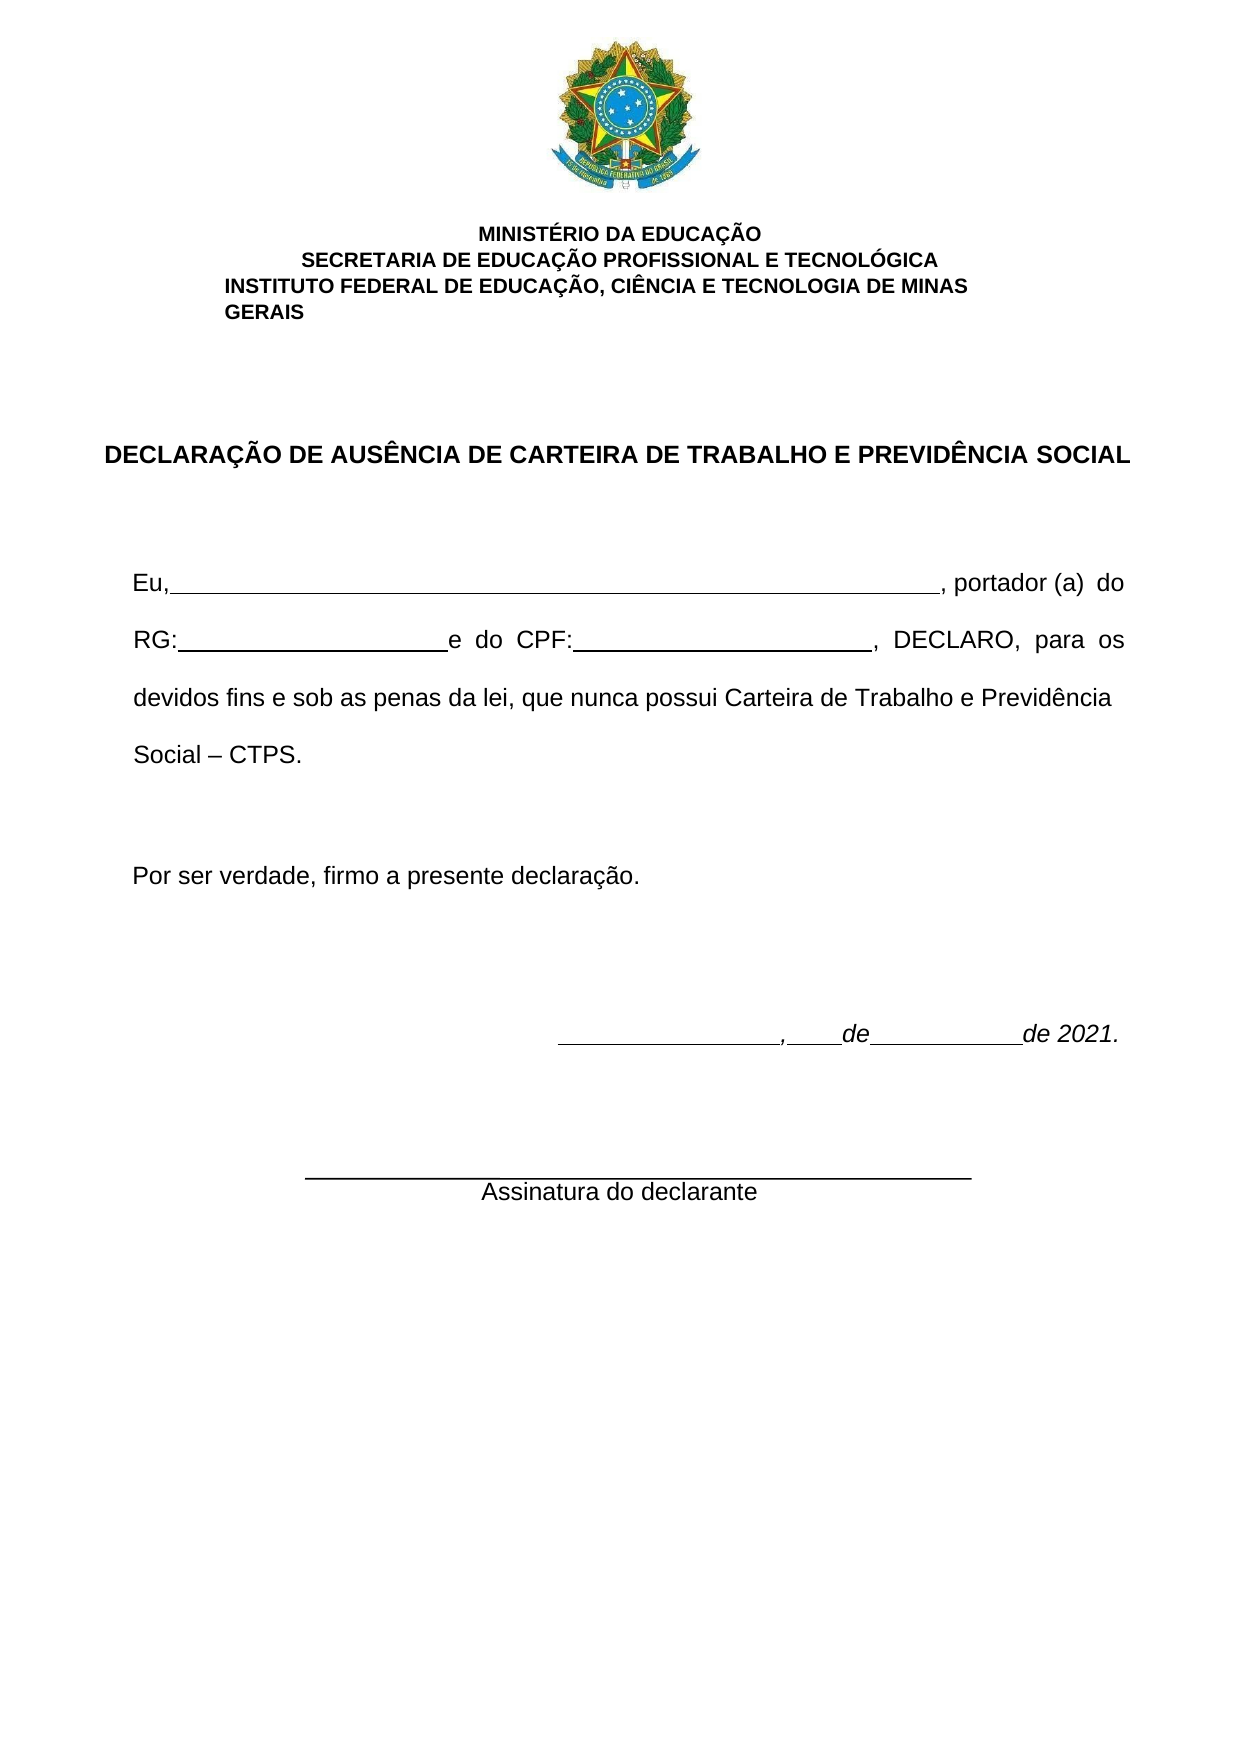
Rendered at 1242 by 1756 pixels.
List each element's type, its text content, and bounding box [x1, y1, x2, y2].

text Assinatura do declarante [430, 1180, 809, 1205]
picture [546, 37, 702, 193]
text RG: e do CPF: , DECLARO, para os [133, 626, 1150, 654]
text , de de 2021. [557, 1019, 1150, 1048]
text Por ser verdade, firmo a presente declaração. [132, 861, 1150, 889]
text devidos fins e sob as penas da lei, que nunca possui Carteira de Trabalho e Previdência Social – CTPS. [133, 683, 1150, 769]
subtitle DECLARAÇÃO DE AUSÊNCIA DE CARTEIRA DE TRABALHO E PREVIDÊNCIA SOCIAL [104, 440, 1150, 469]
text Eu, , portador (a) do [132, 568, 1150, 597]
